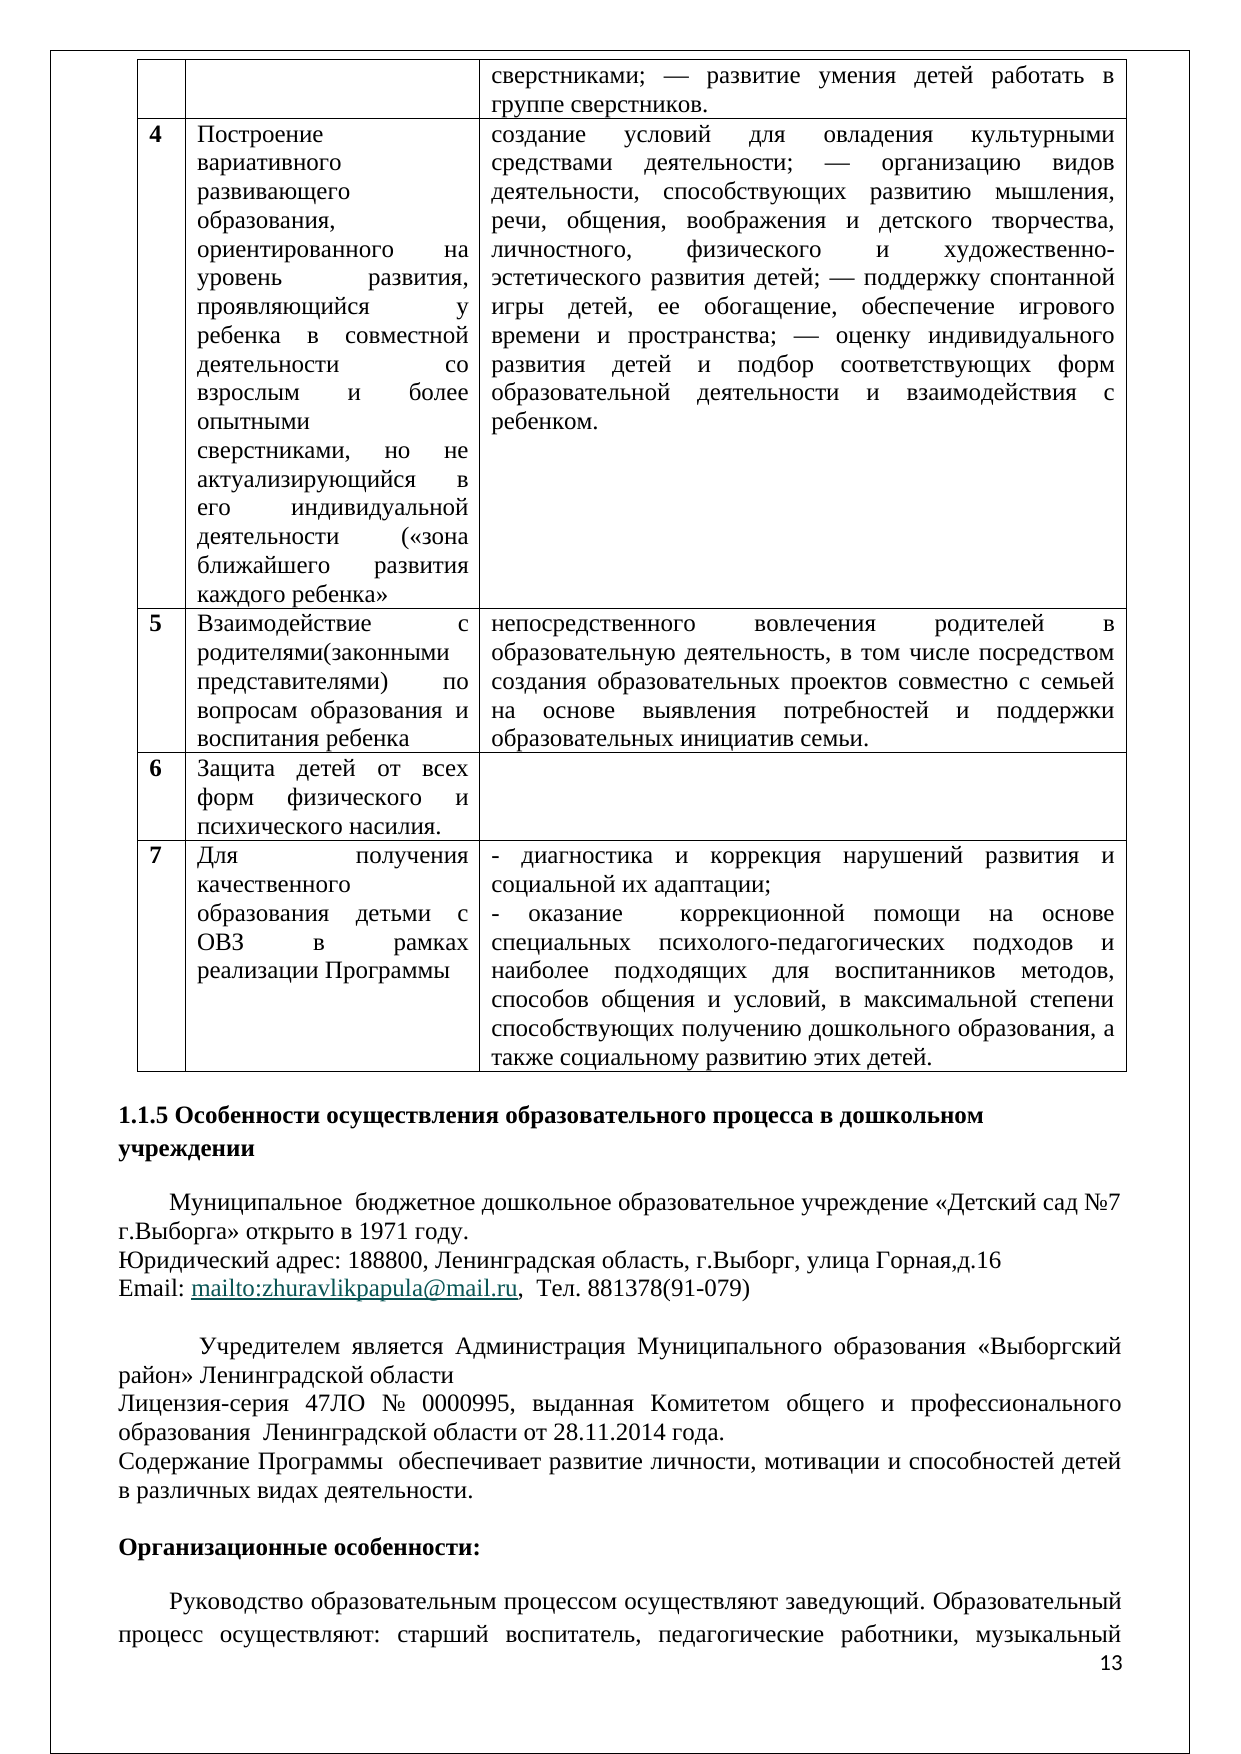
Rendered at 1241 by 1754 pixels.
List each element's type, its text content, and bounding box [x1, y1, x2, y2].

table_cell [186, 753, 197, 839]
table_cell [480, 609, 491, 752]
table_cell Для получения качественного образования детьми с ОВЗ в рамках реализации Программы [186, 841, 479, 1071]
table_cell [186, 60, 479, 118]
table_cell 6 [138, 753, 185, 839]
table_cell [480, 753, 1126, 839]
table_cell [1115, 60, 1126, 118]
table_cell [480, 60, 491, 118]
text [118, 1586, 1122, 1648]
table_cell 3 [138, 60, 185, 118]
table_cell 4 [138, 119, 185, 607]
text 1.1.5 Особенности осуществления образовательного процесса в дошкольном учреждении [118, 1100, 1122, 1162]
text Лицензия-серия 47ЛО № 0000995, выданная Комитетом общего и профессионального образования Ленинградской области от 28.11.2014 года. [118, 1388, 1122, 1446]
text Учредителем является Администрация Муниципального образования «Выборгский район» Ленинградской области [118, 1331, 1122, 1388]
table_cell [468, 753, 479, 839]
table_cell 5 [138, 609, 185, 752]
text Содержание Программы обеспечивает развитие личности, мотивации и способностей детей в различных видах деятельности. [118, 1446, 1122, 1503]
table_cell - диагностика и коррекция нарушений развития и социальной их адаптации; - оказание коррекционной помощи на основе специальных психолого-педагогических подходов и наиболее подходящих для воспитанников методов, способов общения и условий, в максимальной степени способствующих получению дошкольного образования, а также социальному развитию этих детей. [480, 841, 1126, 1071]
text Email: mailto:zhuravlikpapula@mail.ru, Тел. 881378(91-079) [118, 1273, 1122, 1302]
table_cell 7 [138, 841, 185, 1071]
table_cell Построение вариативного развивающего образования, ориентированного на уровень развития, проявляющийся у ребенка в совместной деятельности со взрослым и более опытными сверстниками, но не актуализирующийся в его индивидуальной деятельности («зона ближайшего развития каждого ребенка» [186, 119, 479, 607]
text Муниципальное бюджетное дошкольное образовательное учреждение «Детский сад №7 г.Выборга» открыто в 1971 году. [118, 1187, 1122, 1245]
table_cell создание условий для овладения культурными средствами деятельности; — организацию видов деятельности, способствующих развитию мышления, речи, общения, воображения и детского творчества, личностного, физического и художественно-эстетического развития детей; — поддержку спонтанной игры детей, ее обогащение, обеспечение игрового времени и пространства; — оценку индивидуального развития детей и подбор соответствующих форм образовательной деятельности и взаимодействия с ребенком. [480, 119, 1126, 607]
text Организационные особенности: [118, 1532, 1122, 1561]
table_cell Взаимодействие с родителями(законными представителями) по вопросам образования и воспитания ребенка [186, 609, 479, 752]
text Юридический адрес: 188800, Ленинградская область, г.Выборг, улица Горная,д.16 [118, 1245, 1122, 1273]
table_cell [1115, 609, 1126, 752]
